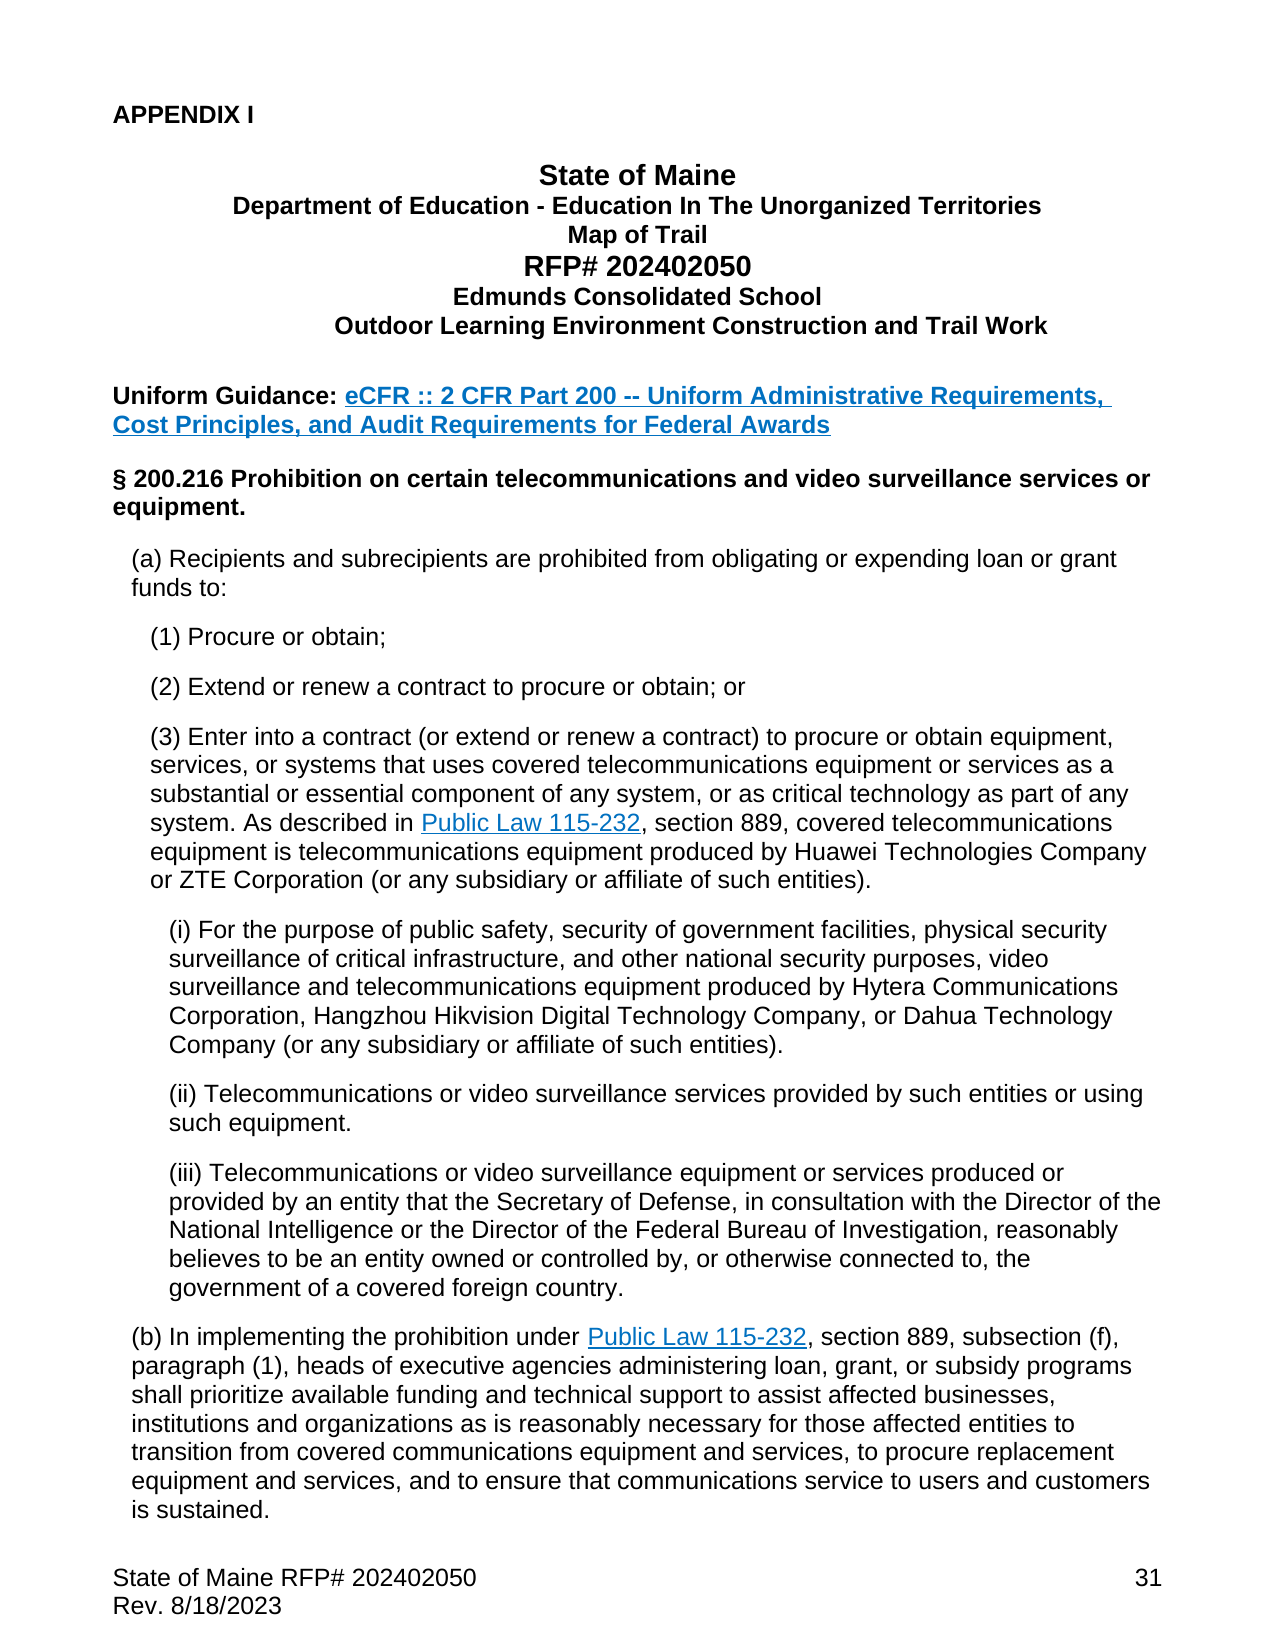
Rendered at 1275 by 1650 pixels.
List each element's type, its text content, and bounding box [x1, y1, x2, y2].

text (ii) Telecommunications or video surveillance services provided by such entities or using such equipment. [169, 1079, 1162, 1137]
text State of Maine [112, 158, 1162, 191]
text RFP# 202402050 [112, 249, 1162, 282]
text (2) Extend or renew a contract to procure or obtain; or [150, 672, 1162, 701]
text (iii) Telecommunications or video surveillance equipment or services produced or provided by an entity that the Secretary of Defense, in consultation with the Director of the National Intelligence or the Director of the Federal Bureau of Investigation, reasonably believes to be an entity owned or controlled by, or otherwise connected to, the government of a covered foreign country. [169, 1158, 1162, 1302]
text APPENDIX I [112, 100, 1162, 129]
subtitle § 200.216 Prohibition on certain telecommunications and video surveillance services or equipment. [112, 464, 1162, 521]
text Outdoor Learning Environment Construction and Trail Work [112, 311, 1162, 340]
text (1) Procure or obtain; [150, 622, 1162, 651]
text (i) For the purpose of public safety, security of government facilities, physical security surveillance of critical infrastructure, and other national security purposes, video surveillance and telecommunications equipment produced by Hytera Communications Corporation, Hangzhou Hikvision Digital Technology Company, or Dahua Technology Company (or any subsidiary or affiliate of such entities). [169, 915, 1162, 1059]
text (b) In implementing the prohibition under Public Law 115-232, section 889, subsection (f), paragraph (1), heads of executive agencies administering loan, grant, or subsidy programs shall prioritize available funding and technical support to assist affected businesses, institutions and organizations as is reasonably necessary for those affected entities to transition from covered communications equipment and services, to procure replacement equipment and services, and to ensure that communications service to users and customers is sustained. [131, 1322, 1162, 1524]
subtitle Uniform Guidance: eCFR :: 2 CFR Part 200 -- Uniform Administrative Requirements, Cost Principles, and Audit Requirements for Federal Awards [112, 381, 1162, 439]
text (3) Enter into a contract (or extend or renew a contract) to procure or obtain equipment, services, or systems that uses covered telecommunications equipment or services as a substantial or essential component of any system, or as critical technology as part of any system. As described in Public Law 115-232, section 889, covered telecommunications equipment is telecommunications equipment produced by Huawei Technologies Company or ZTE Corporation (or any subsidiary or affiliate of such entities). [150, 722, 1162, 894]
text Edmunds Consolidated School [112, 282, 1162, 311]
text (a) Recipients and subrecipients are prohibited from obligating or expending loan or grant funds to: [131, 544, 1162, 602]
text Map of Trail [112, 220, 1162, 249]
text Department of Education - Education In The Unorganized Territories [112, 191, 1162, 220]
